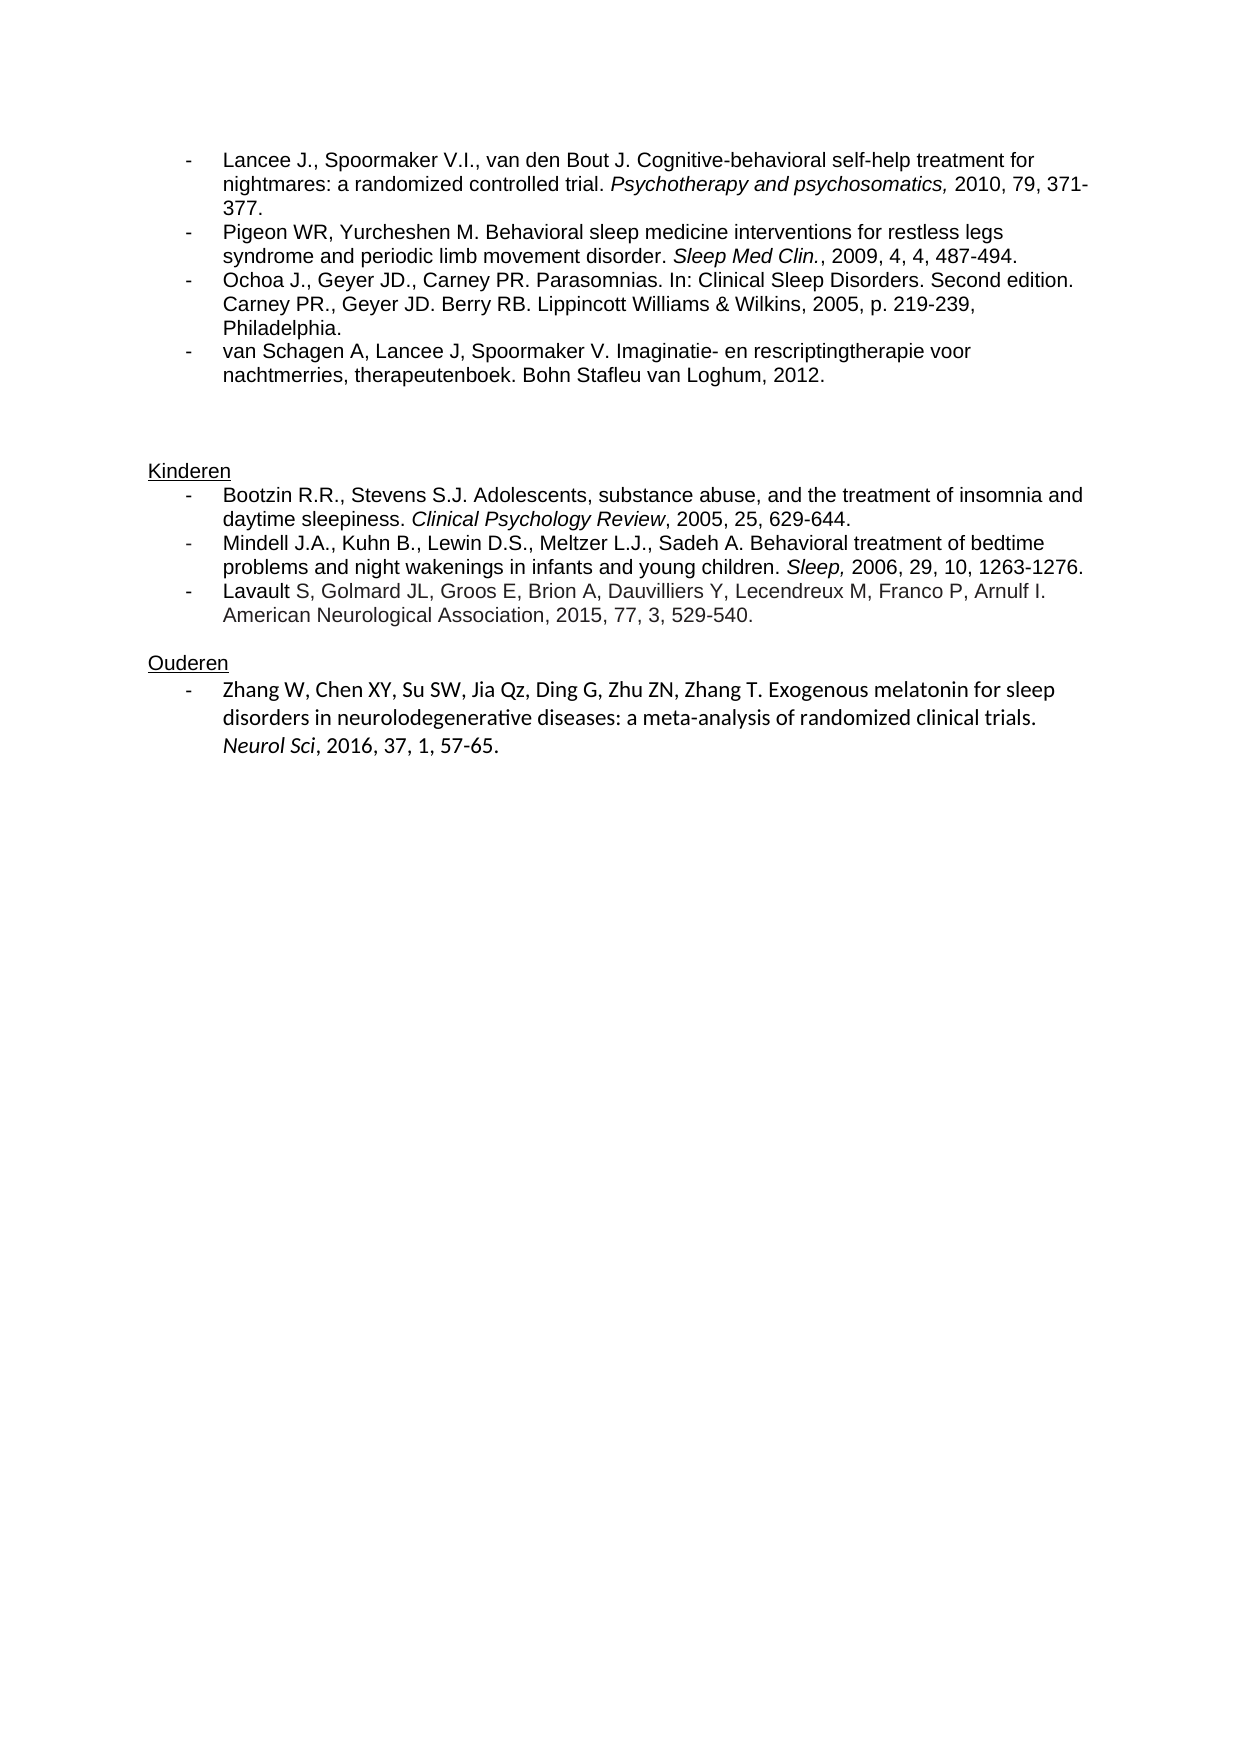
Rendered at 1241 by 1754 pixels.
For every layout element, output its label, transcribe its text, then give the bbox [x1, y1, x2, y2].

list Pigeon WR, Yurcheshen M. Behavioral sleep medicine interventions for restless legs syndrome and periodic limb movement disorder. Sleep Med Clin., 2009, 4, 4, 487-494. [185, 219, 1093, 267]
list van Schagen A, Lancee J, Spoormaker V. Imaginatie- en rescriptingtherapie voor nachtmerries, therapeutenboek. Bohn Stafleu van Loghum, 2012. [185, 339, 1093, 387]
text Ouderen [148, 651, 1093, 675]
list Lavault S, Golmard JL, Groos E, Brion A, Dauvilliers Y, Lecendreux M, Franco P, Arnulf I. American Neurological Association, 2015, 77, 3, 529-540. [185, 579, 1093, 627]
list Mindell J.A., Kuhn B., Lewin D.S., Meltzer L.J., Sadeh A. Behavioral treatment of bedtime problems and night wakenings in infants and young children. Sleep, 2006, 29, 10, 1263-1276. [185, 531, 1093, 579]
list Ochoa J., Geyer JD., Carney PR. Parasomnias. In: Clinical Sleep Disorders. Second edition. Carney PR., Geyer JD. Berry RB. Lippincott Williams & Wilkins, 2005, p. 219-239, Philadelphia. [185, 267, 1093, 339]
list Bootzin R.R., Stevens S.J. Adolescents, substance abuse, and the treatment of insomnia and daytime sleepiness. Clinical Psychology Review, 2005, 25, 629-644. [185, 483, 1093, 531]
text Kinderen [148, 459, 1093, 483]
list Lancee J., Spoormaker V.I., van den Bout J. Cognitive-behavioral self-help treatment for nightmares: a randomized controlled trial. Psychotherapy and psychosomatics, 2010, 79, 371-377. [185, 148, 1093, 219]
list Zhang W, Chen XY, Su SW, Jia Qz, Ding G, Zhu ZN, Zhang T. Exogenous melatonin for sleep disorders in neurolodegenerative diseases: a meta-analysis of randomized clinical trials. Neurol Sci, 2016, 37, 1, 57-65. [185, 675, 1093, 759]
